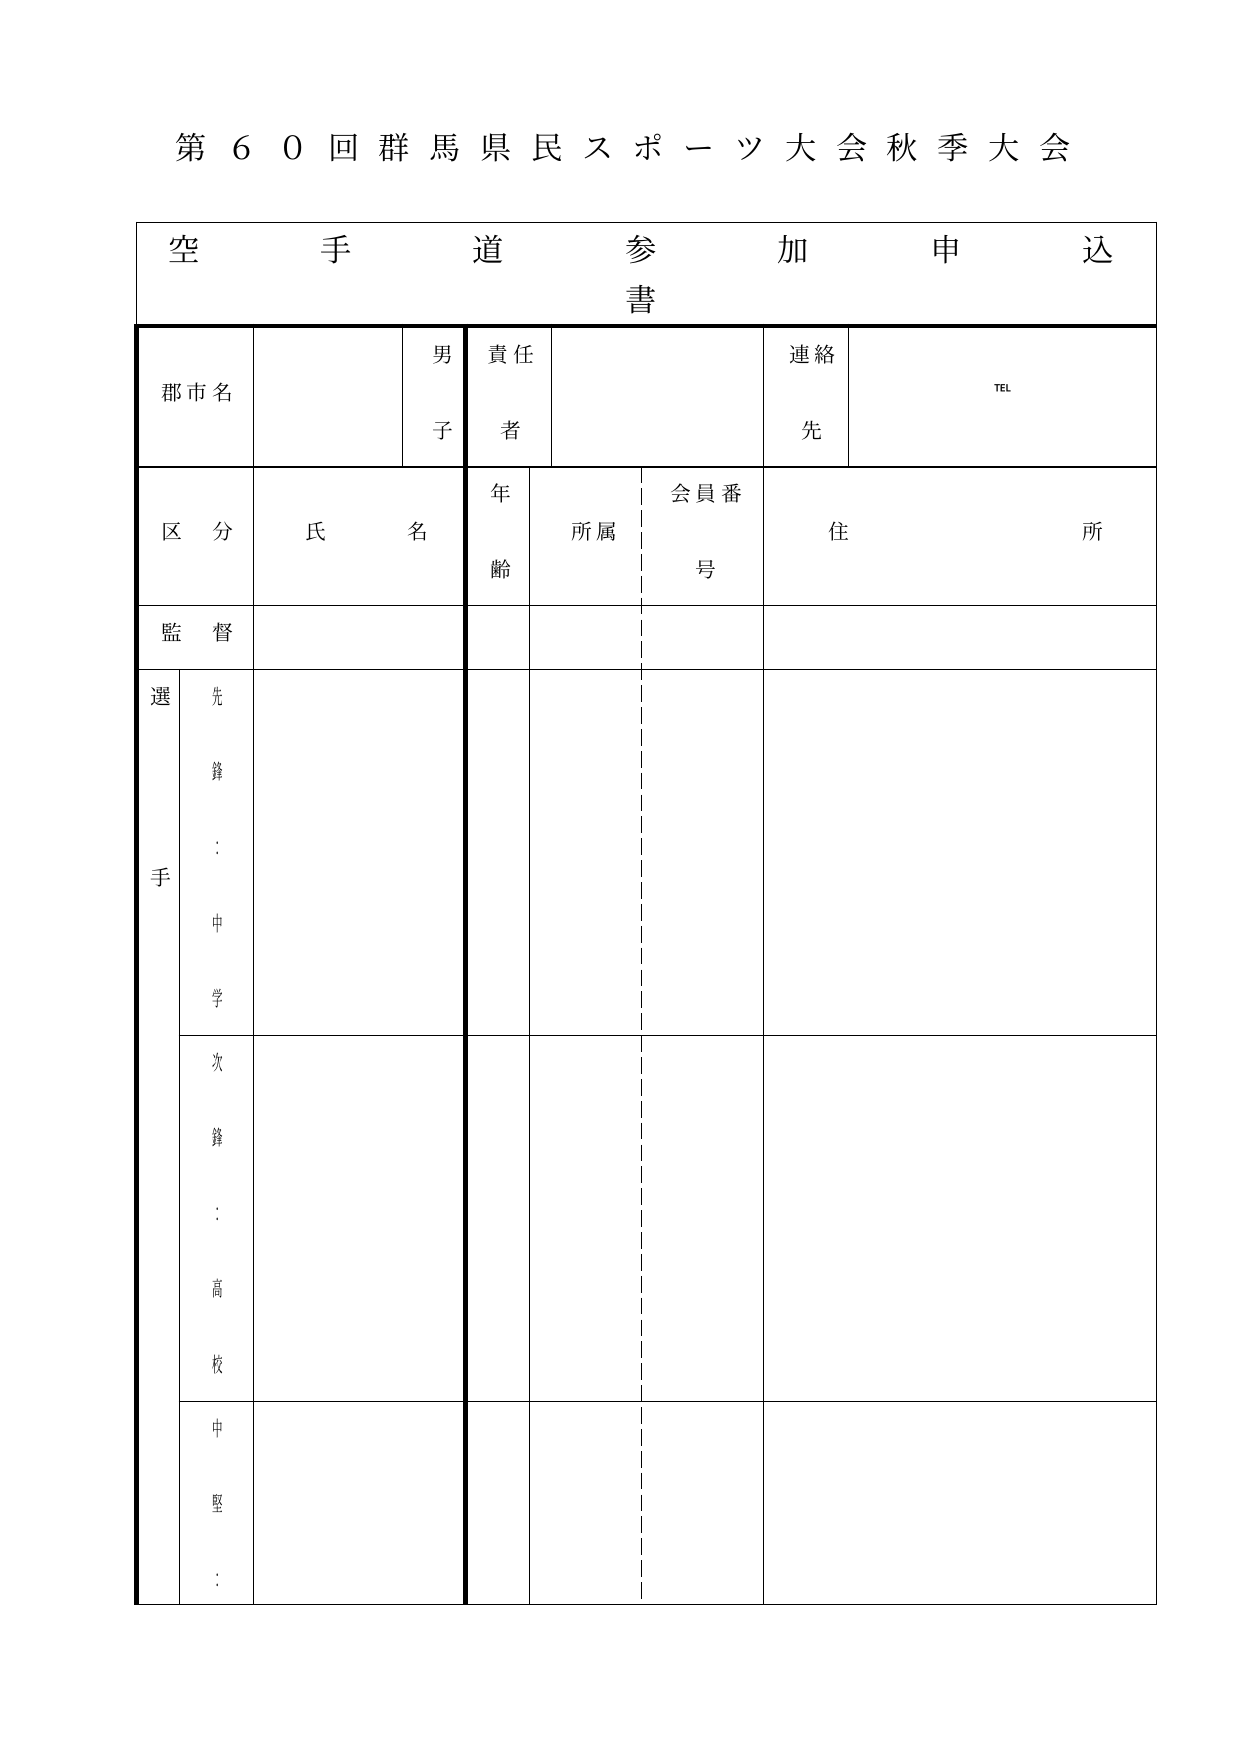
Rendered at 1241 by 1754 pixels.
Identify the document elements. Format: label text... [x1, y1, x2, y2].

table_cell [254, 1402, 463, 1603]
table_cell [468, 1402, 529, 1603]
text 第６０回群馬県民スポーツ大会秋季大会 [99, 121, 1141, 171]
table_cell [254, 1036, 463, 1401]
table_cell [530, 606, 641, 669]
table_cell 男子 [403, 328, 463, 466]
table_cell [530, 1402, 641, 1603]
table_cell [254, 606, 463, 669]
table_cell [254, 328, 402, 466]
table_cell [764, 606, 1156, 669]
table_cell [254, 670, 463, 1035]
table_cell 会員番号 [641, 468, 763, 605]
table_header 空 手 道 参 加 申 込 書 [137, 223, 1156, 323]
table_cell 郡市名 [139, 328, 253, 466]
table_cell 先鋒：中学 [180, 670, 253, 1035]
table_cell [764, 1036, 1156, 1401]
table_cell [641, 1036, 763, 1401]
table_cell 区 分 [139, 468, 253, 605]
table_cell 中堅：一般 [180, 1402, 253, 1603]
table_cell 所属 [530, 468, 641, 605]
table_cell 年齢 [468, 468, 529, 605]
table_cell [764, 1402, 1156, 1603]
table_cell [764, 670, 1156, 1035]
table_cell 監 督 [139, 606, 253, 669]
table_cell 選 手 [139, 670, 179, 1603]
table_cell [468, 1036, 529, 1401]
table_cell [641, 1402, 763, 1603]
table_cell 住 所 [764, 468, 1156, 605]
table_cell [641, 606, 763, 669]
table_cell ℡ [849, 328, 1156, 466]
table_cell [468, 670, 529, 1035]
table_cell [641, 670, 763, 1035]
table_cell [530, 670, 641, 1035]
table_cell 次鋒：高校 [180, 1036, 253, 1401]
table_cell 責任者 [468, 328, 551, 466]
table_cell 氏 名 [254, 468, 463, 605]
table_cell [552, 328, 763, 466]
table_cell 連絡先 [764, 328, 848, 466]
table_cell [468, 606, 529, 669]
table_cell [530, 1036, 641, 1401]
